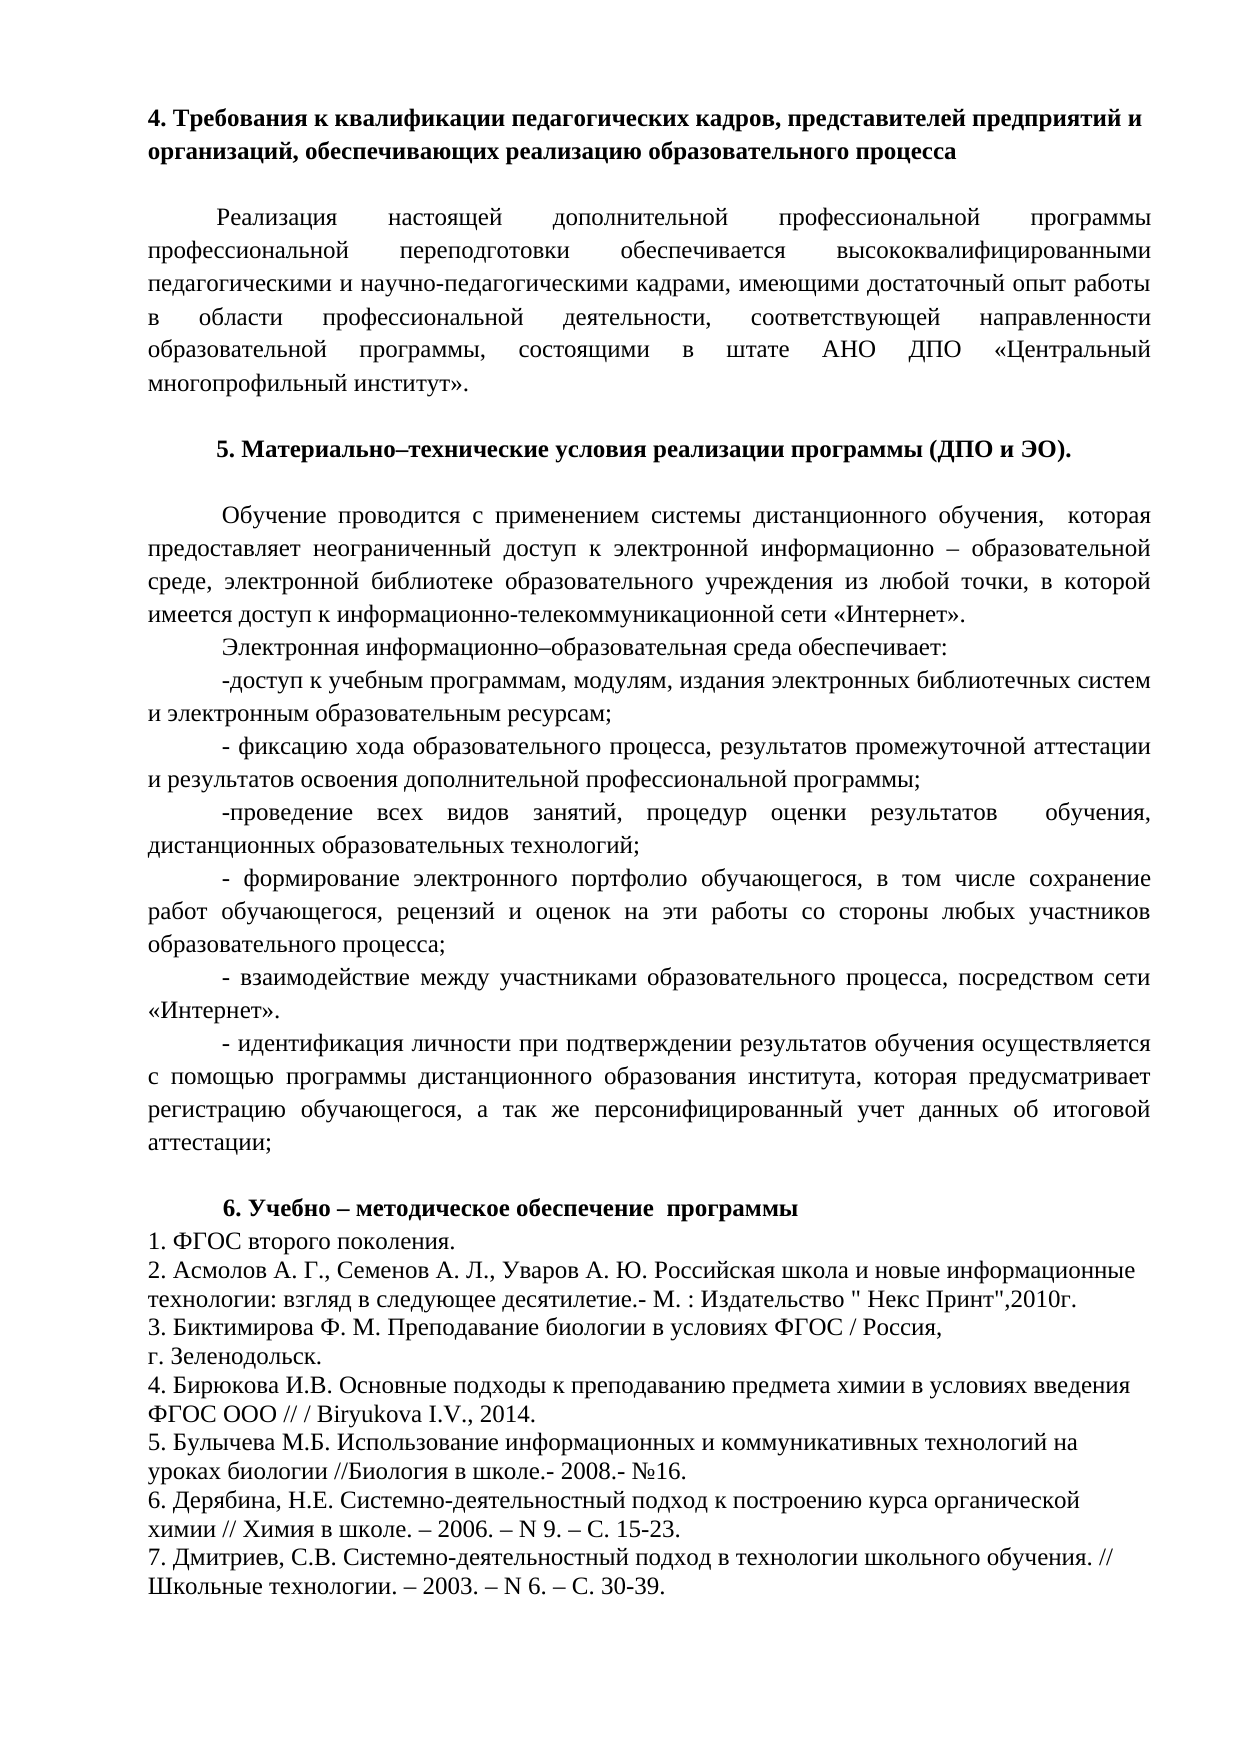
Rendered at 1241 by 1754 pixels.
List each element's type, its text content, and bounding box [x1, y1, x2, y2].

text 7. Дмитриев, С.В. Системно-деятельностный подход в технологии школьного обучения. // Школьные технологии. – 2003. – N 6. – С. 30-39. [148, 1542, 1152, 1600]
text 6. Дерябина, Н.Е. Системно-деятельностный подход к построению курса органической химии // Химия в школе. – 2006. – N 9. – С. 15-23. [148, 1485, 1152, 1542]
text 3. Биктимирова Ф. М. Преподавание биологии в условиях ФГОС / Россия, [148, 1312, 1152, 1341]
list - взаимодействие между участниками образовательного процесса, посредством сети «Интернет». [148, 962, 1152, 1024]
list - фиксацию хода образовательного процесса, результатов промежуточной аттестации и результатов освоения дополнительной профессиональной программы; [148, 731, 1152, 793]
text 2. Асмолов А. Г., Семенов А. Л., Уваров А. Ю. Российская школа и новые информационные технологии: взгляд в следующее десятилетие.- М. : Издательство " Некс Принт",2010г. [148, 1255, 1152, 1312]
list Обучение проводится с применением системы дистанционного обучения, которая предоставляет неограниченный доступ к электронной информационно – образовательной среде, электронной библиотеке образовательного учреждения из любой точки, в которой имеется доступ к информационно-телекоммуникационной сети «Интернет». [148, 500, 1152, 627]
list 6. Учебно – методическое обеспечение программы [223, 1193, 1152, 1222]
text 4. Требования к квалификации педагогических кадров, представителей предприятий и организаций, обеспечивающих реализацию образовательного процесса [148, 103, 1152, 165]
list Электронная информационно–образовательная среда обеспечивает: [148, 632, 1152, 661]
list -доступ к учебным программам, модулям, издания электронных библиотечных систем и электронным образовательным ресурсам; [148, 665, 1152, 727]
text 5. Материально–технические условия реализации программы (ДПО и ЭО). [148, 434, 1152, 462]
text 5. Булычева М.Б. Использование информационных и коммуникативных технологий на уроках биологии //Биология в школе.- 2008.- №16. [148, 1427, 1152, 1485]
text 4. Бирюкова И.В. Основные подходы к преподаванию предмета химии в условиях введения ФГОС ООО // / Biryukova I.V., 2014. [148, 1370, 1152, 1427]
list - формирование электронного портфолио обучающегося, в том числе сохранение работ обучающегося, рецензий и оценок на эти работы со стороны любых участников образовательного процесса; [148, 863, 1152, 958]
list -проведение всех видов занятий, процедур оценки результатов обучения, дистанционных образовательных технологий; [148, 797, 1152, 859]
text Реализация настоящей дополнительной профессиональной программы профессиональной переподготовки обеспечивается высококвалифицированными педагогическими и научно-педагогическими кадрами, имеющими достаточный опыт работы в области профессиональной деятельности, соответствующей направленности образовательной программы, состоящими в штате АНО ДПО «Центральный многопрофильный институт». [148, 202, 1152, 396]
text 1. ФГОС второго поколения. [148, 1226, 1152, 1255]
text г. Зеленодольск. [148, 1341, 1152, 1370]
list - идентификация личности при подтверждении результатов обучения осуществляется с помощью программы дистанционного образования института, которая предусматривает регистрацию обучающегося, а так же персонифицированный учет данных об итоговой аттестации; [148, 1028, 1152, 1156]
